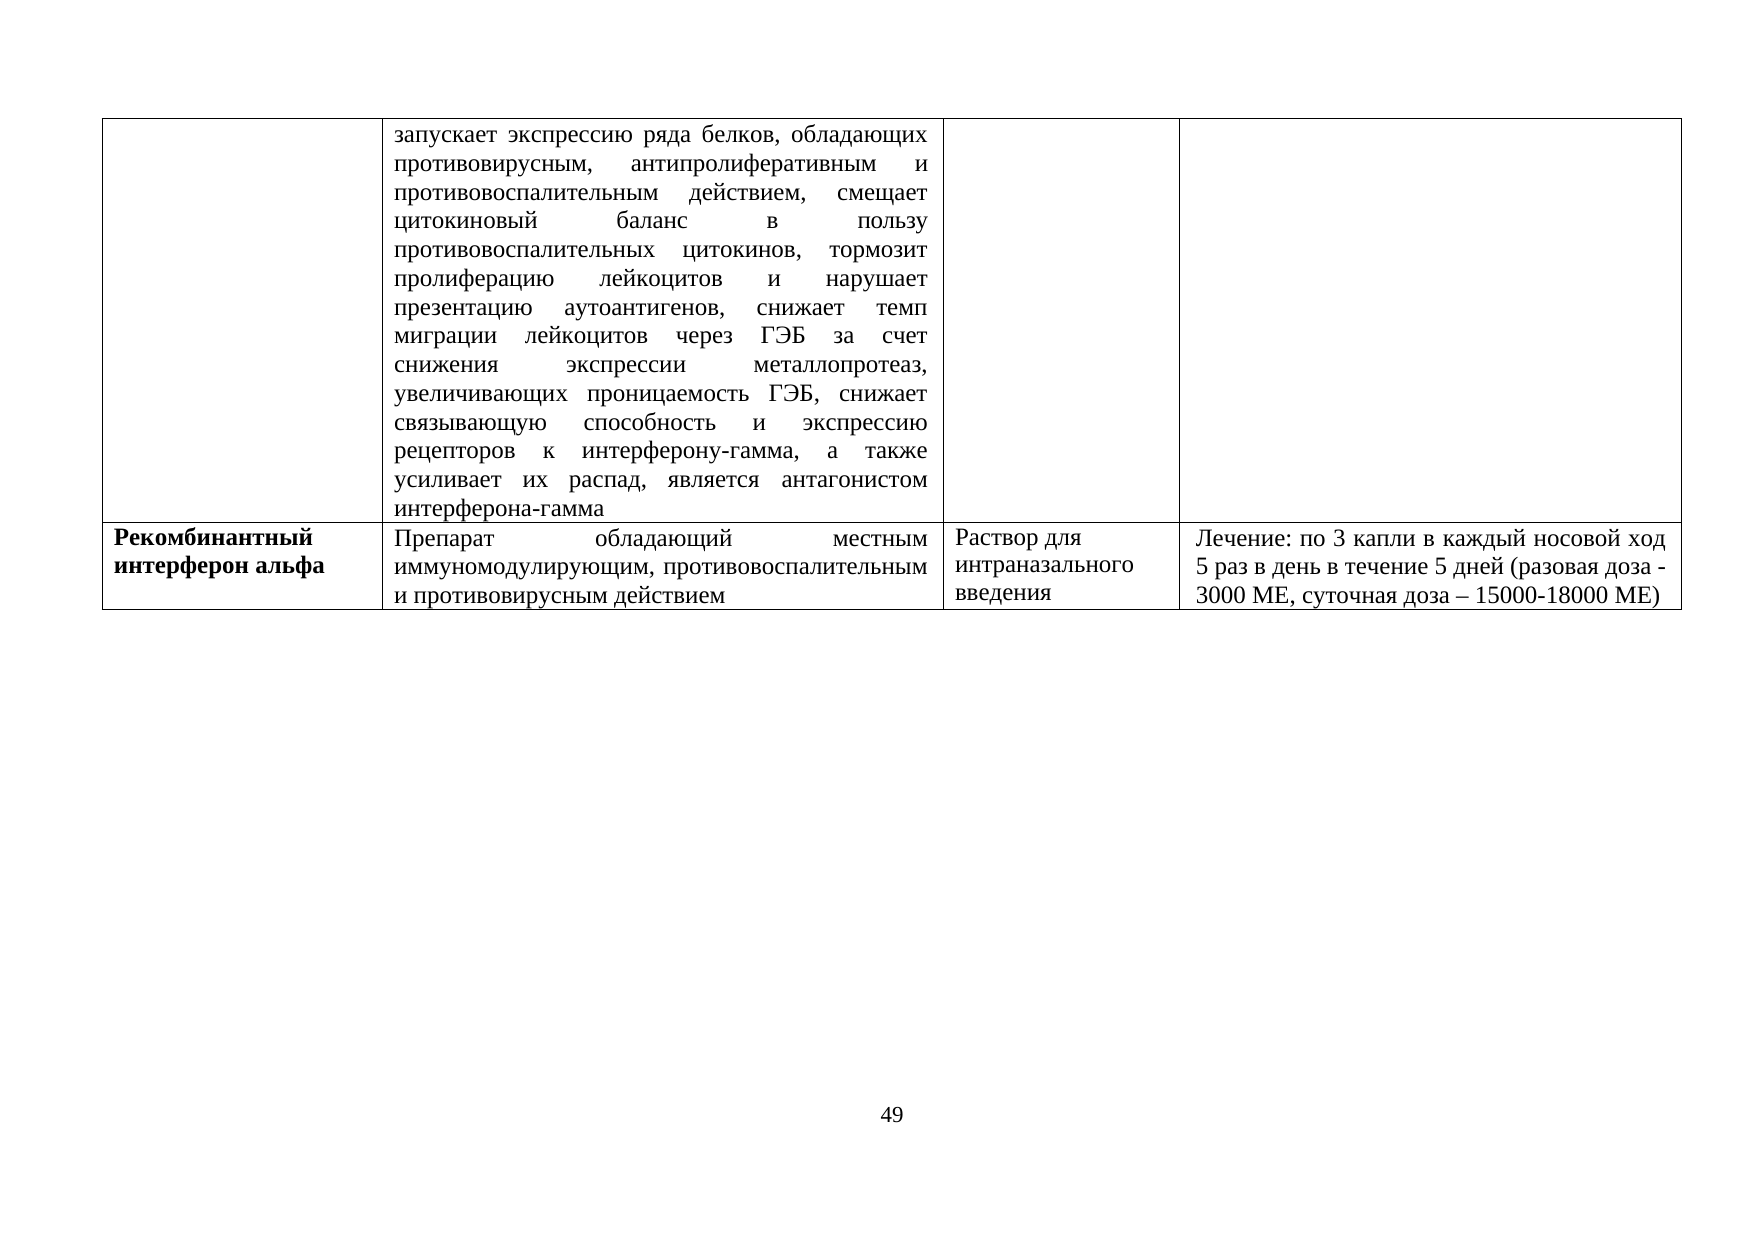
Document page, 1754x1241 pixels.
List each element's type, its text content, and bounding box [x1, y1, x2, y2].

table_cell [383, 119, 943, 522]
table_cell Рекомбинантный интерферон альфа [103, 523, 382, 609]
table_cell Раствор для интраназального введения [944, 523, 1179, 609]
table_cell Препарат обладающий местным иммуномодулирующим, противовоспалительным и противовирусным действием [383, 523, 943, 609]
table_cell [944, 119, 1179, 522]
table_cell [103, 119, 382, 522]
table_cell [1180, 119, 1681, 522]
table_cell Лечение: по 3 капли в каждый носовой ход 5 раз в день в течение 5 дней (разовая доза - 3000 ME, суточная доза – 15000-18000 ME) [1180, 523, 1681, 609]
